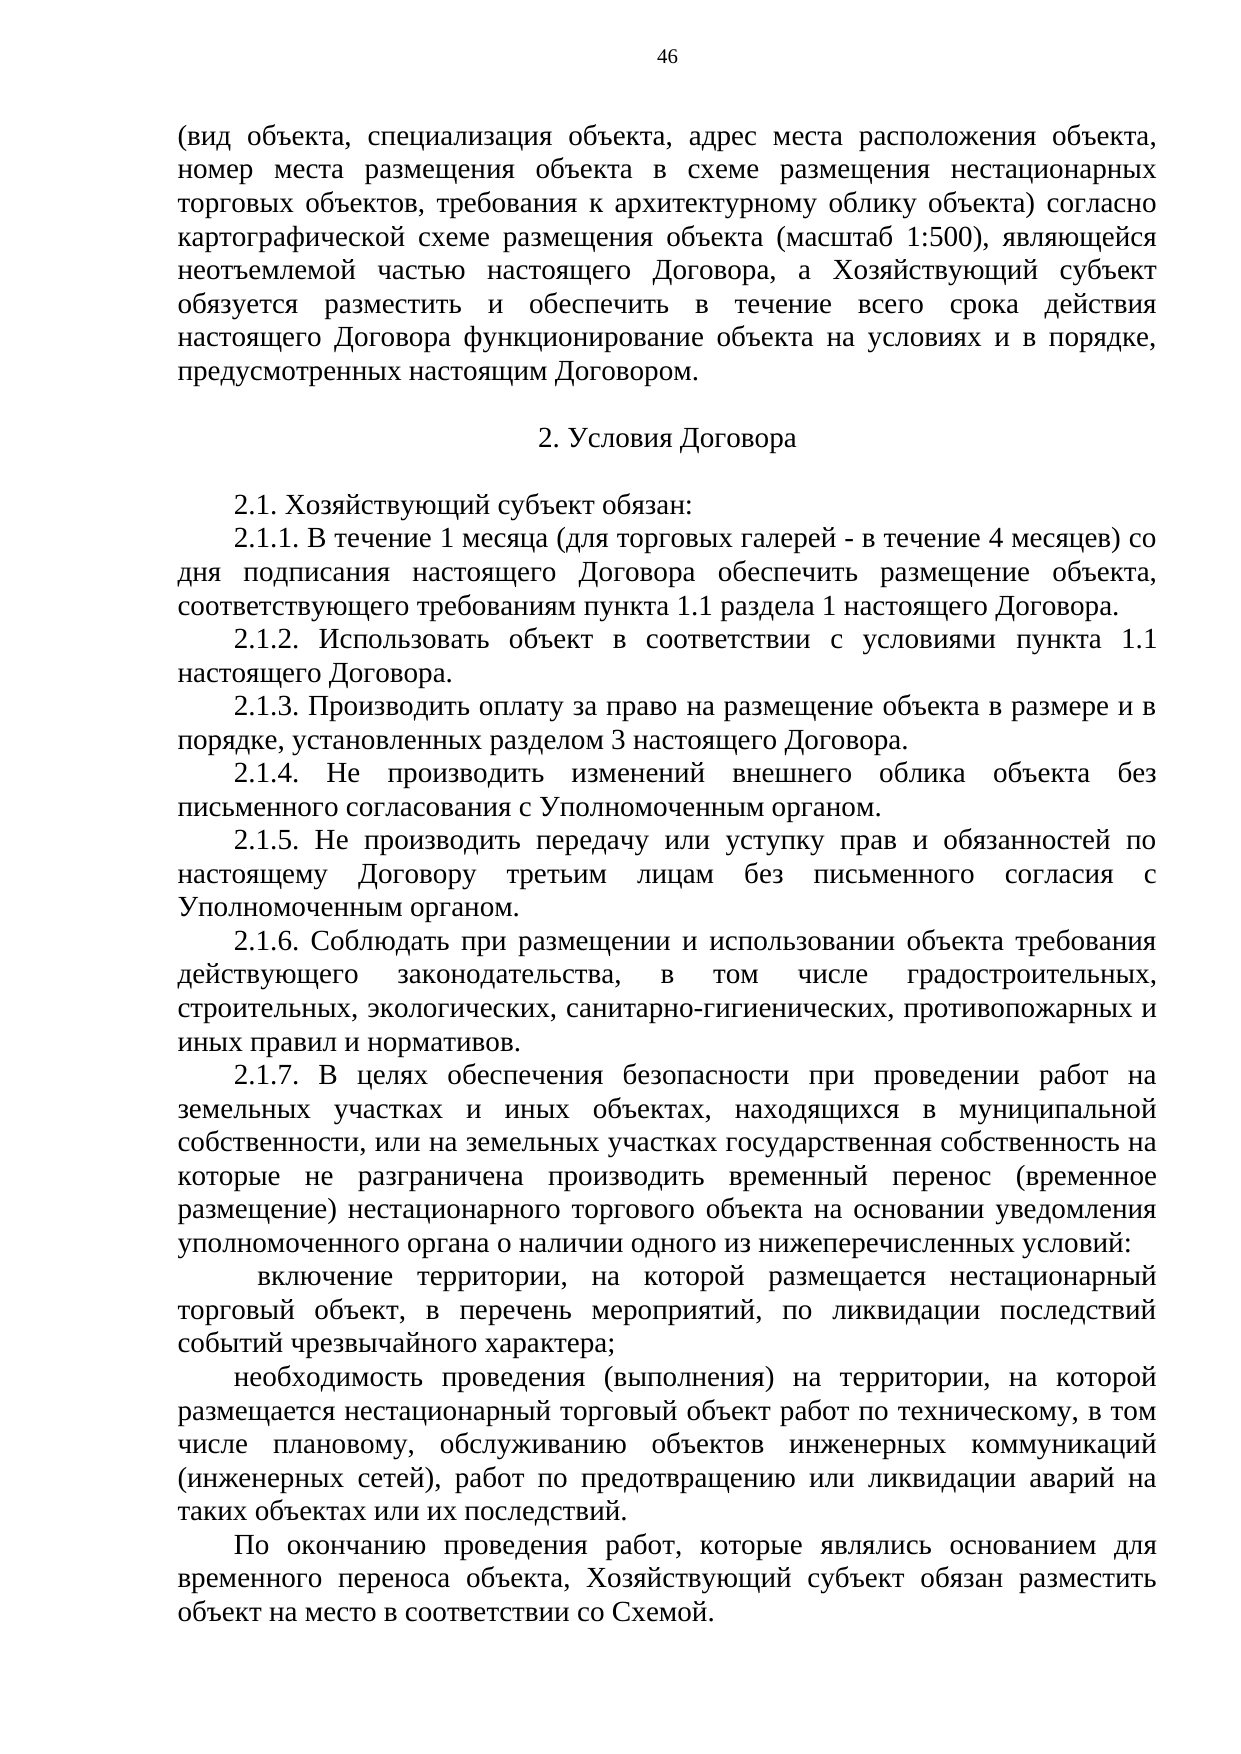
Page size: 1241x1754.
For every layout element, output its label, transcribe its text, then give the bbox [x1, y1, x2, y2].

text 2.1.5. Не производить передачу или уступку прав и обязанностей по настоящему Договору третьим лицам без письменного согласия с Уполномоченным органом. [177, 822, 1157, 923]
text 2.1.3. Производить оплату за право на размещение объекта в размере и в порядке, установленных разделом 3 настоящего Договора. [177, 688, 1157, 755]
text (вид объекта, специализация объекта, адрес места расположения объекта, номер места размещения объекта в схеме размещения нестационарных торговых объектов, требования к архитектурному облику объекта) согласно картографической схеме размещения объекта (масштаб 1:500), являющейся неотъемлемой частью настоящего Договора, а Хозяйствующий субъект обязуется разместить и обеспечить в течение всего срока действия настоящего Договора функционирование объекта на условиях и в порядке, предусмотренных настоящим Договором. [177, 118, 1157, 386]
text 2.1.6. Соблюдать при размещении и использовании объекта требования действующего законодательства, в том числе градостроительных, строительных, экологических, санитарно-гигиенических, противопожарных и иных правил и нормативов. [177, 923, 1157, 1057]
text включение территории, на которой размещается нестационарный торговый объект, в перечень мероприятий, по ликвидации последствий событий чрезвычайного характера; [177, 1258, 1157, 1359]
text 2.1.4. Не производить изменений внешнего облика объекта без письменного согласования с Уполномоченным органом. [177, 755, 1157, 822]
text 2.1.2. Использовать объект в соответствии с условиями пункта 1.1 настоящего Договора. [177, 621, 1157, 688]
text По окончанию проведения работ, которые являлись основанием для временного переноса объекта, Хозяйствующий субъект обязан разместить объект на место в соответствии со Схемой. [177, 1527, 1157, 1627]
text 2. Условия Договора [177, 420, 1157, 453]
text 2.1. Хозяйствующий субъект обязан: [177, 487, 1157, 521]
text 2.1.7. В целях обеспечения безопасности при проведении работ на земельных участках и иных объектах, находящихся в муниципальной собственности, или на земельных участках государственная собственность на которые не разграничена производить временный перенос (временное размещение) нестационарного торгового объекта на основании уведомления уполномоченного органа о наличии одного из нижеперечисленных условий: [177, 1057, 1157, 1258]
text необходимость проведения (выполнения) на территории, на которой размещается нестационарный торговый объект работ по техническому, в том числе плановому, обслуживанию объектов инженерных коммуникаций (инженерных сетей), работ по предотвращению или ликвидации аварий на таких объектах или их последствий. [177, 1359, 1157, 1527]
text 2.1.1. В течение 1 месяца (для торговых галерей - в течение 4 месяцев) со дня подписания настоящего Договора обеспечить размещение объекта, соответствующего требованиям пункта 1.1 раздела 1 настоящего Договора. [177, 521, 1157, 621]
